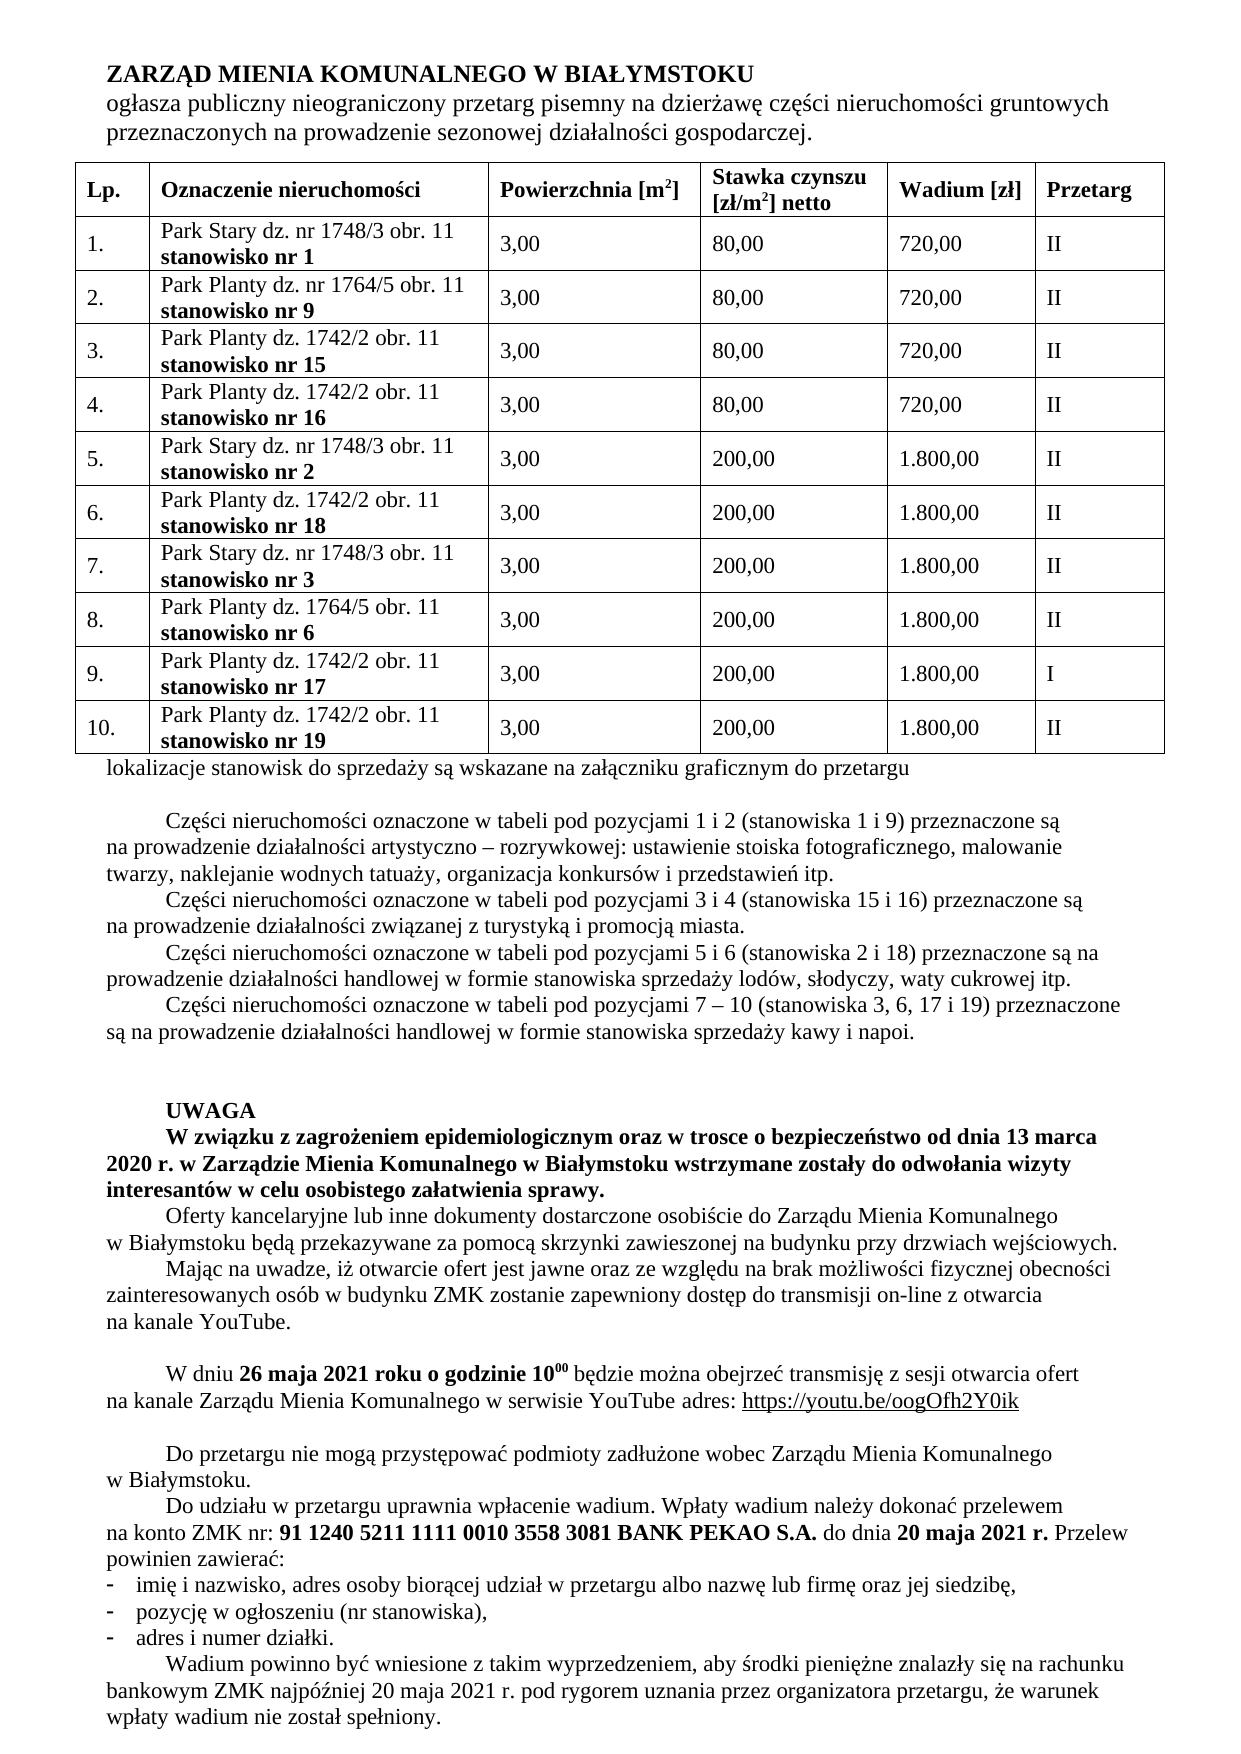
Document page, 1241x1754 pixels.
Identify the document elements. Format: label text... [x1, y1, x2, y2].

table_cell 10. [76, 701, 149, 753]
table_cell Park Planty dz. 1742/2 obr. 11 stanowisko nr 19 [150, 701, 488, 753]
table_cell 2. [76, 271, 149, 323]
text Oferty kancelaryjne lub inne dokumenty dostarczone osobiście do Zarządu Mienia Komunalnego w Białymstoku będą przekazywane za pomocą skrzynki zawieszonej na budynku przy drzwiach wejściowych. [106, 1202, 1134, 1255]
table_cell II [1036, 378, 1164, 431]
table_cell 200,00 [701, 647, 887, 699]
text W związku z zagrożeniem epidemiologicznym oraz w trosce o bezpieczeństwo od dnia 13 marca 2020 r. w Zarządzie Mienia Komunalnego w Białymstoku wstrzymane zostały do odwołania wizyty interesantów w celu osobistego załatwienia sprawy. [106, 1123, 1134, 1202]
table_cell 3. [76, 324, 149, 377]
table_cell 3,00 [489, 593, 700, 646]
table_cell II [1036, 324, 1164, 377]
table_header Stawka czynszu [zł/m2] netto [701, 163, 887, 216]
table_cell II [1036, 539, 1164, 592]
table_cell 4. [76, 378, 149, 431]
table_cell 1.800,00 [888, 701, 1035, 753]
text ZARZĄD MIENIA KOMUNALNEGO W BIAŁYMSTOKU [106, 59, 1134, 88]
table_cell 200,00 [701, 593, 887, 646]
text ogłasza publiczny nieograniczony przetarg pisemny na dzierżawę części nieruchomości gruntowych przeznaczonych na prowadzenie sezonowej działalności gospodarczej. [106, 88, 1134, 145]
table_header Lp. [76, 163, 149, 216]
text Części nieruchomości oznaczone w tabeli pod pozycjami 1 i 2 (stanowiska 1 i 9) przeznaczone są na prowadzenie działalności artystyczno – rozrywkowej: ustawienie stoiska fotograficznego, malowanie twarzy, naklejanie wodnych tatuaży, organizacja konkursów i przedstawień itp. [106, 807, 1134, 886]
table_cell 200,00 [701, 432, 887, 484]
list pozycję w ogłoszeniu (nr stanowiska), [106, 1598, 1134, 1624]
table_cell 8. [76, 593, 149, 646]
text Części nieruchomości oznaczone w tabeli pod pozycjami 3 i 4 (stanowiska 15 i 16) przeznaczone są na prowadzenie działalności związanej z turystyką i promocją miasta. [106, 886, 1134, 939]
table_cell 5. [76, 432, 149, 484]
table_cell 200,00 [701, 486, 887, 538]
table_cell 1.800,00 [888, 432, 1035, 484]
table_header Powierzchnia [m2] [489, 163, 700, 216]
table_cell 9. [76, 647, 149, 699]
table_cell 80,00 [701, 324, 887, 377]
table_cell 1.800,00 [888, 647, 1035, 699]
table_cell 3,00 [489, 217, 700, 269]
text lokalizacje stanowisk do sprzedaży są wskazane na załączniku graficznym do przetargu [106, 754, 1134, 781]
table_cell 3,00 [489, 701, 700, 753]
table_cell Park Stary dz. nr 1748/3 obr. 11 stanowisko nr 1 [150, 217, 488, 269]
table_cell II [1036, 432, 1164, 484]
table_cell 200,00 [701, 701, 887, 753]
table_cell 3,00 [489, 647, 700, 699]
table_cell 80,00 [701, 271, 887, 323]
table_cell 3,00 [489, 486, 700, 538]
text Do udziału w przetargu uprawnia wpłacenie wadium. Wpłaty wadium należy dokonać przelewem na konto ZMK nr: 91 1240 5211 1111 0010 3558 3081 BANK PEKAO S.A. do dnia 20 maja 2021 r. Przelew powinien zawierać: [106, 1492, 1134, 1571]
table_cell 200,00 [701, 539, 887, 592]
table_cell 3,00 [489, 539, 700, 592]
table_cell 3,00 [489, 271, 700, 323]
text Mając na uwadze, iż otwarcie ofert jest jawne oraz ze względu na brak możliwości fizycznej obecności zainteresowanych osób w budynku ZMK zostanie zapewniony dostęp do transmisji on-line z otwarcia na kanale YouTube. [106, 1255, 1134, 1334]
table_cell Park Planty dz. nr 1764/5 obr. 11 stanowisko nr 9 [150, 271, 488, 323]
text Wadium powinno być wniesione z takim wyprzedzeniem, aby środki pieniężne znalazły się na rachunku bankowym ZMK najpóźniej 20 maja 2021 r. pod rygorem uznania przez organizatora przetargu, że warunek wpłaty wadium nie został spełniony. [106, 1650, 1134, 1729]
table_cell 1.800,00 [888, 539, 1035, 592]
table_cell 3,00 [489, 378, 700, 431]
table_cell I [1036, 647, 1164, 699]
table_cell 3,00 [489, 432, 700, 484]
table_cell II [1036, 593, 1164, 646]
table_cell 720,00 [888, 271, 1035, 323]
table_cell 3,00 [489, 324, 700, 377]
table_cell Park Planty dz. 1742/2 obr. 11 stanowisko nr 18 [150, 486, 488, 538]
table_cell 1.800,00 [888, 486, 1035, 538]
table_cell II [1036, 271, 1164, 323]
table_cell 80,00 [701, 217, 887, 269]
table_cell 720,00 [888, 378, 1035, 431]
list imię i nazwisko, adres osoby biorącej udział w przetargu albo nazwę lub firmę oraz jej siedzibę, [106, 1571, 1134, 1598]
list adres i numer działki. [106, 1624, 1134, 1650]
table_cell Park Planty dz. 1742/2 obr. 11 stanowisko nr 15 [150, 324, 488, 377]
text Do przetargu nie mogą przystępować podmioty zadłużone wobec Zarządu Mienia Komunalnego w Białymstoku. [106, 1439, 1134, 1492]
text UWAGA [106, 1097, 1134, 1123]
table_cell 720,00 [888, 217, 1035, 269]
table_cell 6. [76, 486, 149, 538]
text W dniu 26 maja 2021 roku o godzinie 1000 będzie można obejrzeć transmisję z sesji otwarcia ofert na kanale Zarządu Mienia Komunalnego w serwisie YouTube adres: https://youtu.be/oogOfh2Y0ik [106, 1361, 1134, 1413]
table_cell II [1036, 217, 1164, 269]
table_cell 720,00 [888, 324, 1035, 377]
text Części nieruchomości oznaczone w tabeli pod pozycjami 7 – 10 (stanowiska 3, 6, 17 i 19) przeznaczone są na prowadzenie działalności handlowej w formie stanowiska sprzedaży kawy i napoi. [106, 992, 1134, 1044]
table_cell II [1036, 701, 1164, 753]
table_cell Park Planty dz. 1764/5 obr. 11 stanowisko nr 6 [150, 593, 488, 646]
table_header Wadium [zł] [888, 163, 1035, 216]
table_cell Park Stary dz. nr 1748/3 obr. 11 stanowisko nr 2 [150, 432, 488, 484]
table_cell Park Stary dz. nr 1748/3 obr. 11 stanowisko nr 3 [150, 539, 488, 592]
table_cell Park Planty dz. 1742/2 obr. 11 stanowisko nr 17 [150, 647, 488, 699]
table_cell II [1036, 486, 1164, 538]
table_header Oznaczenie nieruchomości [150, 163, 488, 216]
table_cell 1.800,00 [888, 593, 1035, 646]
table_cell 80,00 [701, 378, 887, 431]
table_cell Park Planty dz. 1742/2 obr. 11 stanowisko nr 16 [150, 378, 488, 431]
table_header Przetarg [1036, 163, 1164, 216]
table_cell 7. [76, 539, 149, 592]
table_cell 1. [76, 217, 149, 269]
text Części nieruchomości oznaczone w tabeli pod pozycjami 5 i 6 (stanowiska 2 i 18) przeznaczone są na prowadzenie działalności handlowej w formie stanowiska sprzedaży lodów, słodyczy, waty cukrowej itp. [106, 939, 1134, 992]
